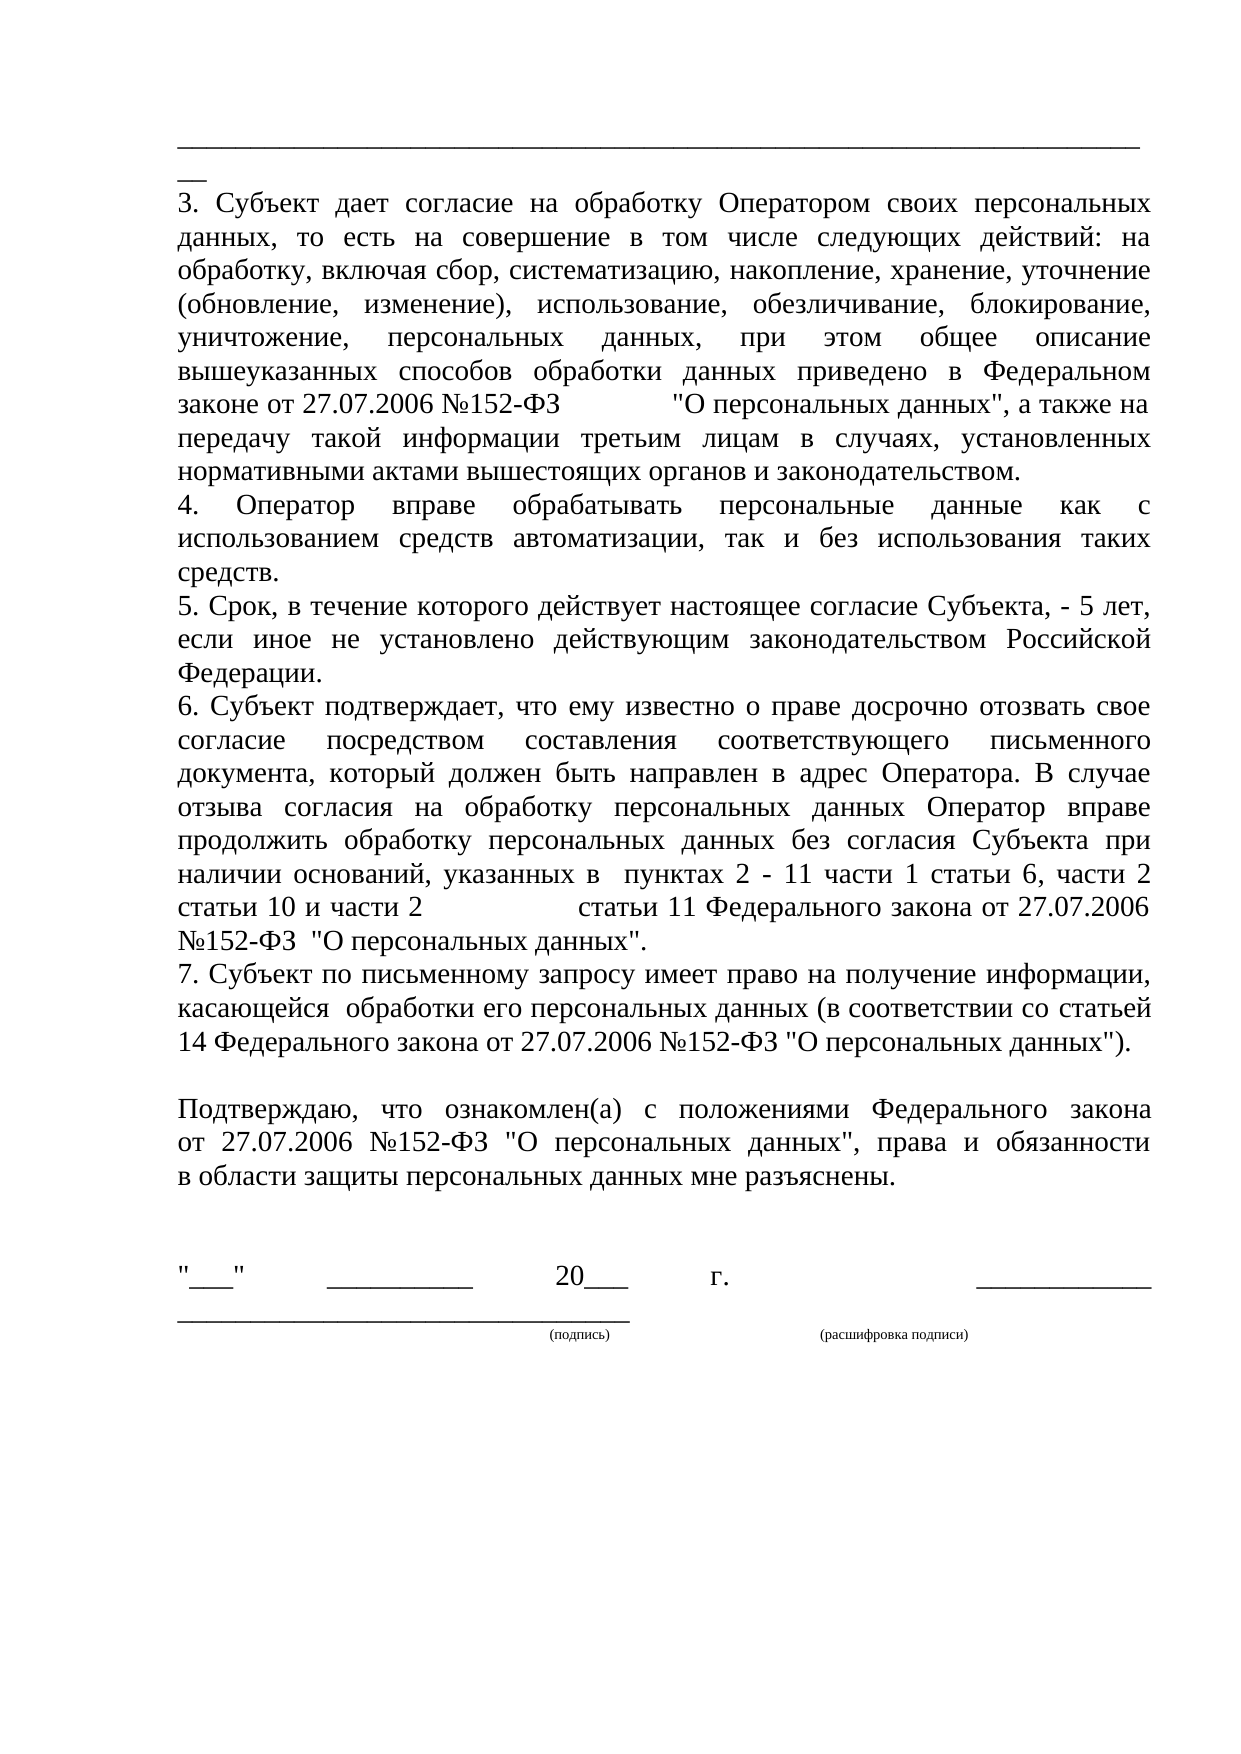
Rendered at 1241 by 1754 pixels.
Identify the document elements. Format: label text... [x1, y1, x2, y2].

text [177, 118, 1152, 185]
text 3. Субъект дает согласие на обработку Оператором своих персональных данных, то есть на совершение в том числе следующих действий: на обработку, включая сбор, систематизацию, накопление, хранение, уточнение (обновление, изменение), использование, обезличивание, блокирование, уничтожение, персональных данных, при этом общее описание вышеуказанных способов обработки данных приведено в Федеральном законе от 27.07.2006 №152-ФЗ "О персональных данных", а также на передачу такой информации третьим лицам в случаях, установленных нормативными актами вышестоящих органов и законодательством. [177, 185, 1152, 487]
text Подтверждаю, что ознакомлен(а) с положениями Федерального закона от 27.07.2006 №152-ФЗ "О персональных данных", права и обязанности в области защиты персональных данных мне разъяснены. [177, 1091, 1152, 1191]
text 4. Оператор вправе обрабатывать персональные данные как с использованием средств автоматизации, так и без использования таких средств. [177, 487, 1152, 588]
text 6. Субъект подтверждает, что ему известно о праве досрочно отозвать свое согласие посредством составления соответствующего письменного документа, который должен быть направлен в адрес Оператора. В случае отзыва согласия на обработку персональных данных Оператор вправе продолжить обработку персональных данных без согласия Субъекта при наличии оснований, указанных в пунктах 2 - 11 части 1 статьи 6, части 2 статьи 10 и части 2 статьи 11 Федерального закона от 27.07.2006 №152-ФЗ "О персональных данных". [177, 688, 1152, 957]
text 5. Срок, в течение которого действует настоящее согласие Субъекта, - 5 лет, если иное не установлено действующим законодательством Российской Федерации. [177, 588, 1152, 688]
text (подпись) (расшифровка подписи) [177, 1326, 1152, 1354]
text "___" __________ 20___ г. ____________ _______________________________ [177, 1258, 1152, 1326]
text 7. Субъект по письменному запросу имеет право на получение информации, касающейся обработки его персональных данных (в соответствии со статьей 14 Федерального закона от 27.07.2006 №152-ФЗ "О персональных данных"). [177, 957, 1152, 1057]
